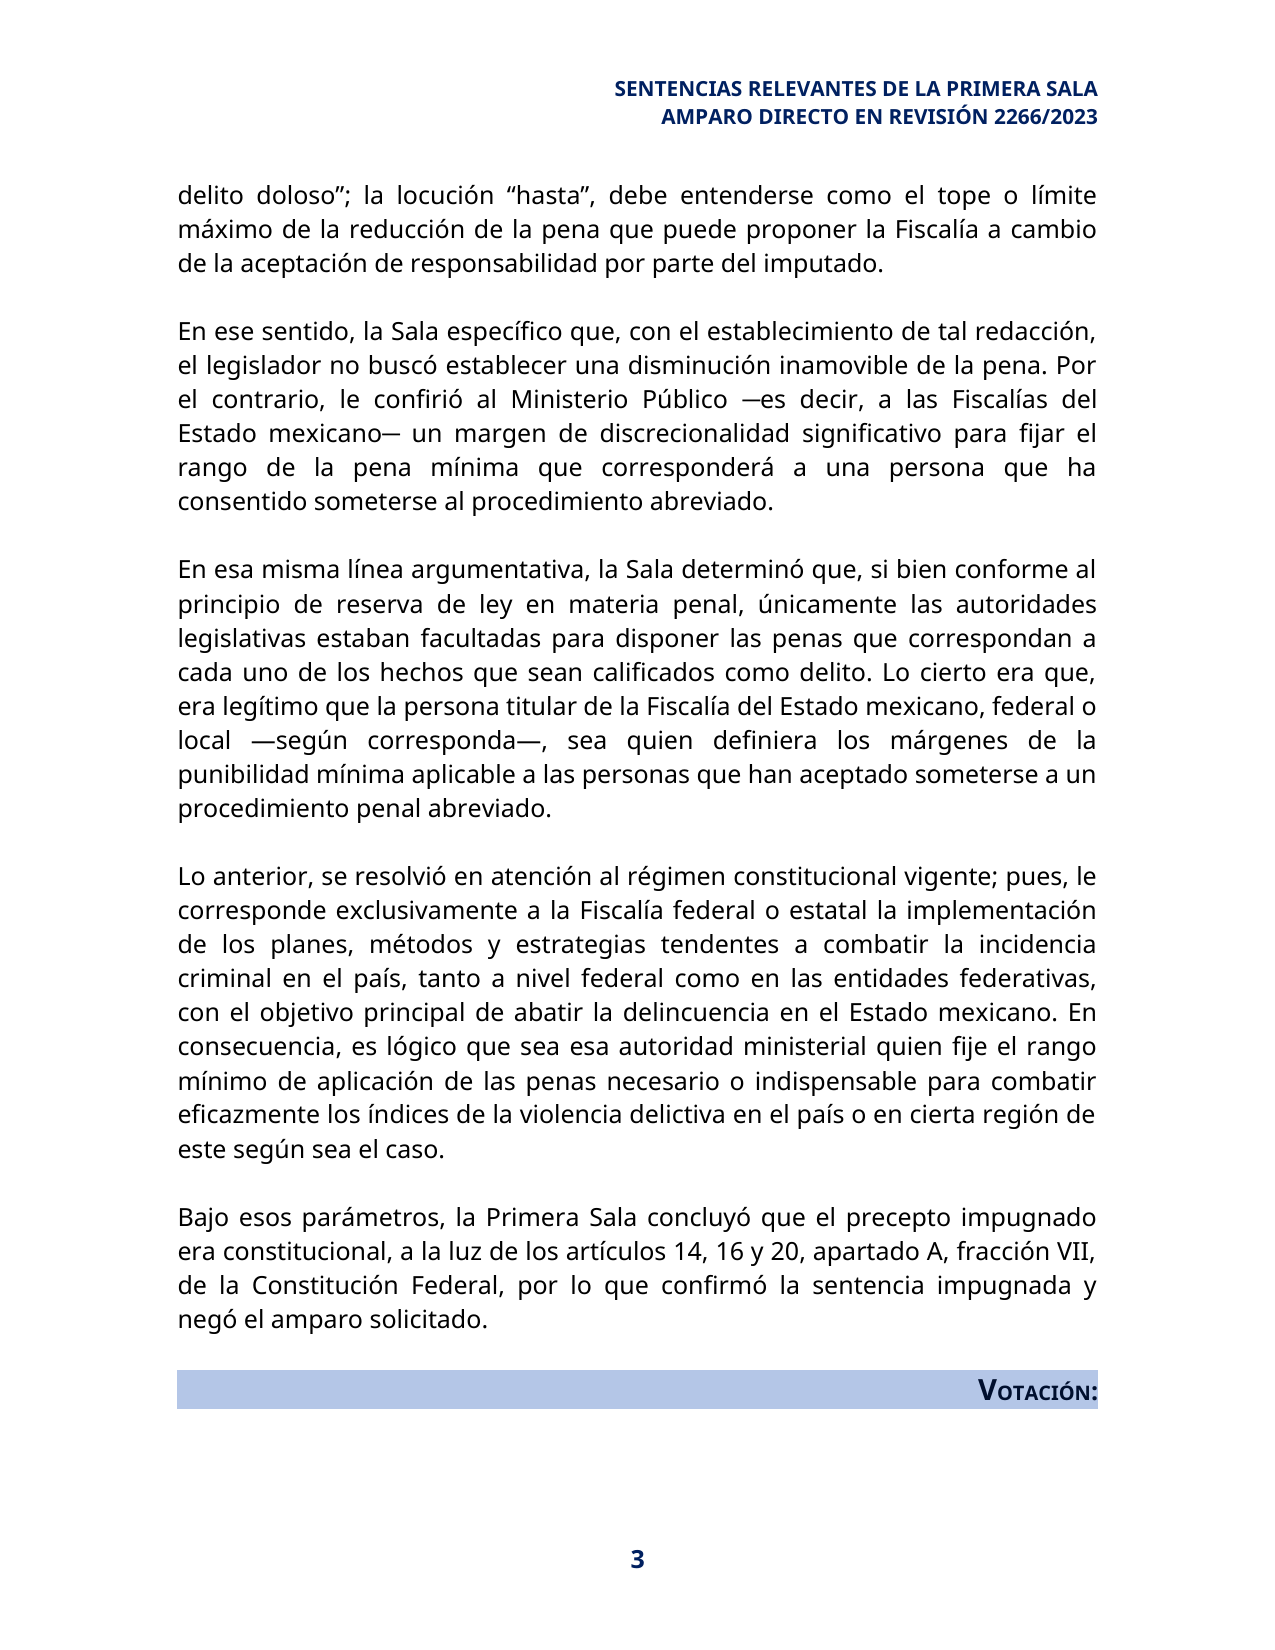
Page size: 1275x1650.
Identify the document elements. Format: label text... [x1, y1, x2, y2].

text En ese sentido, la Sala específico que, con el establecimiento de tal redacción, el legislador no buscó establecer una disminución inamovible de la pena. Por el contrario, le confirió al Ministerio Público ─es decir, a las Fiscalías del Estado mexicano─ un margen de discrecionalidad significativo para fijar el rango de la pena mínima que corresponderá a una persona que ha consentido someterse al procedimiento abreviado. [177, 314, 1098, 518]
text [177, 177, 1098, 280]
text Bajo esos parámetros, la Primera Sala concluyó que el precepto impugnado era constitucional, a la luz de los artículos 14, 16 y 20, apartado A, fracción VII, de la Constitución Federal, por lo que confirmó la sentencia impugnada y negó el amparo solicitado. [177, 1199, 1098, 1336]
text Lo anterior, se resolvió en atención al régimen constitucional vigente; pues, le corresponde exclusivamente a la Fiscalía federal o estatal la implementación de los planes, métodos y estrategias tendentes a combatir la incidencia criminal en el país, tanto a nivel federal como en las entidades federativas, con el objetivo principal de abatir la delincuencia en el Estado mexicano. En consecuencia, es lógico que sea esa autoridad ministerial quien fije el rango mínimo de aplicación de las penas necesario o indispensable para combatir eficazmente los índices de la violencia delictiva en el país o en cierta región de este según sea el caso. [177, 859, 1098, 1165]
text Votación: [177, 1370, 1098, 1409]
text En esa misma línea argumentativa, la Sala determinó que, si bien conforme al principio de reserva de ley en materia penal, únicamente las autoridades legislativas estaban facultadas para disponer las penas que correspondan a cada uno de los hechos que sean calificados como delito. Lo cierto era que, era legítimo que la persona titular de la Fiscalía del Estado mexicano, federal o local —según corresponda—, sea quien definiera los márgenes de la punibilidad mínima aplicable a las personas que han aceptado someterse a un procedimiento penal abreviado. [177, 552, 1098, 825]
